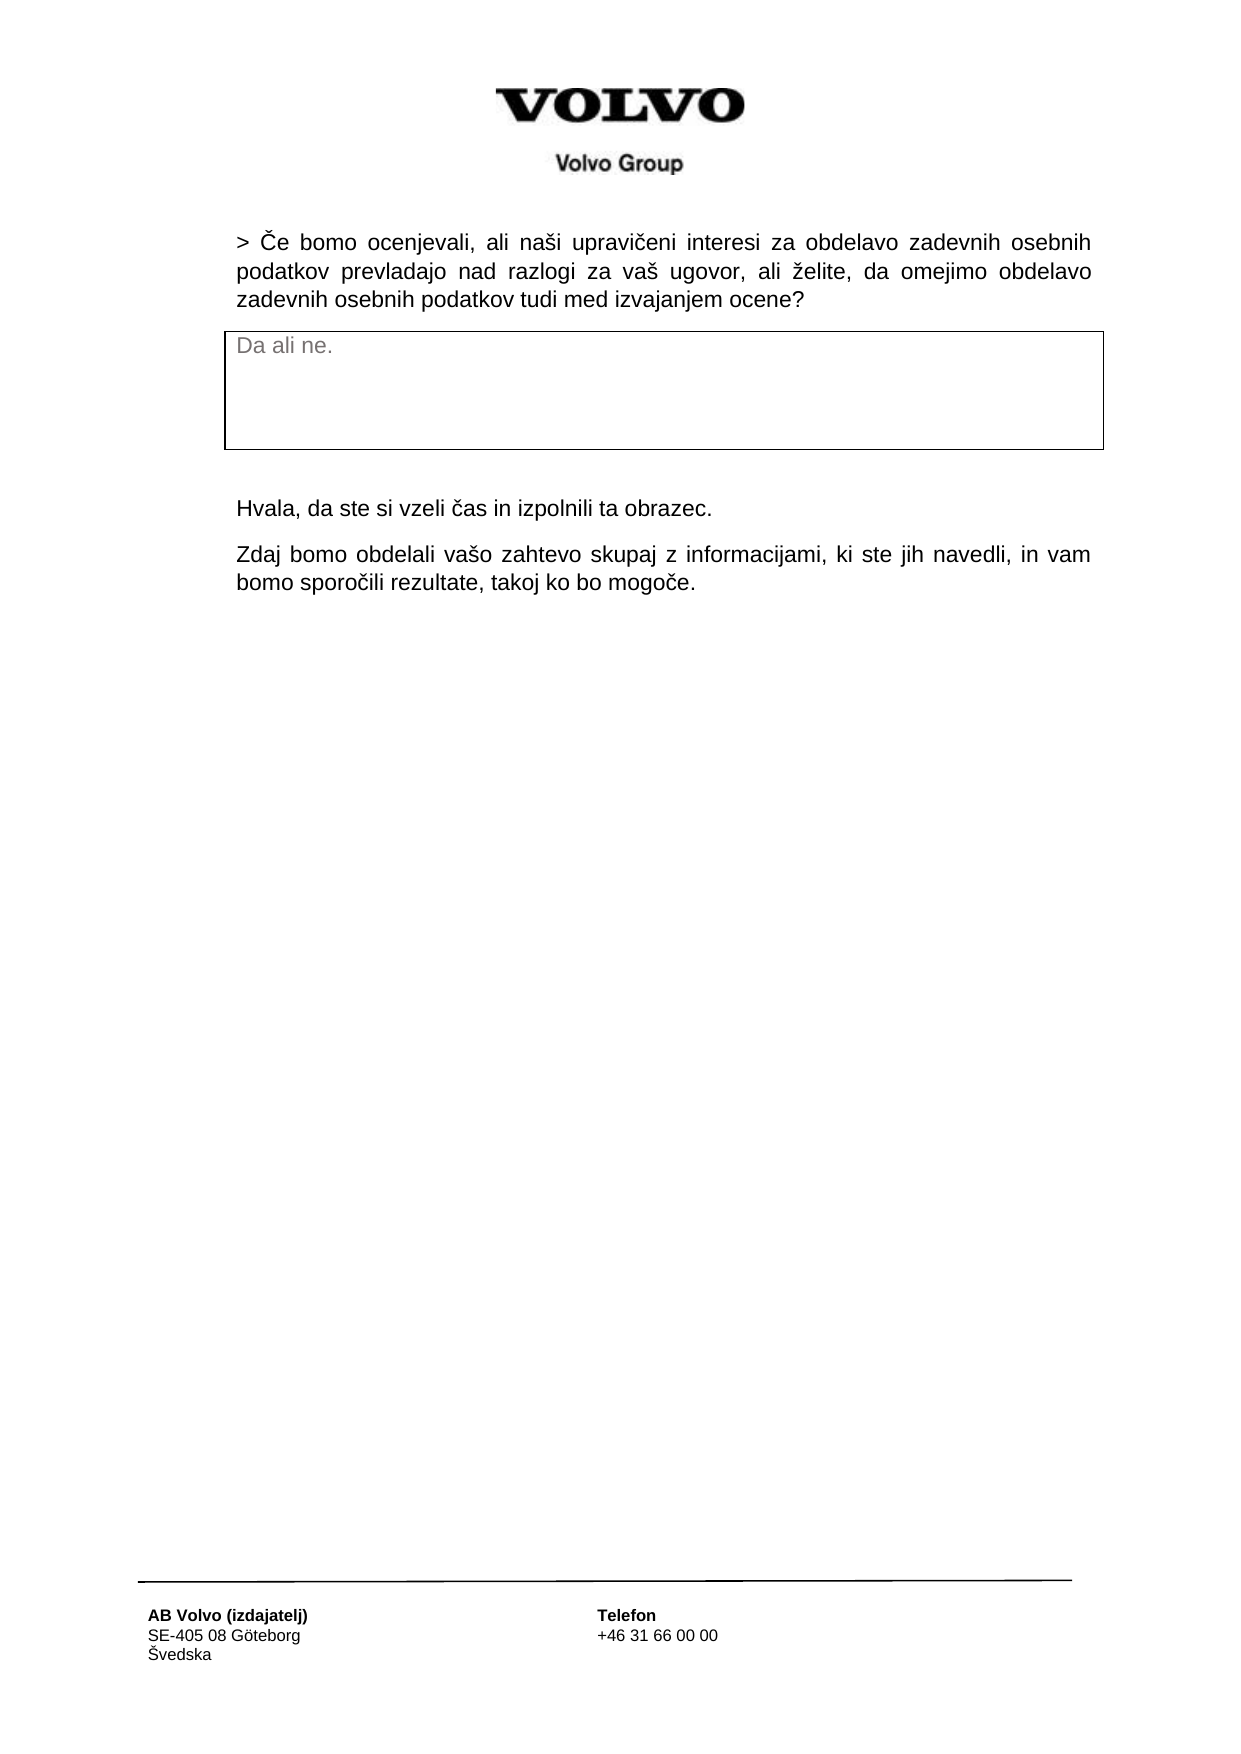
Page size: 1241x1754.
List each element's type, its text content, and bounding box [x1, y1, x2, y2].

table_header Da ali ne. [226, 332, 1103, 449]
text Hvala, da ste si vzeli čas in izpolnili ta obrazec. [236, 495, 1093, 522]
picture [495, 88, 745, 175]
text Zdaj bomo obdelali vašo zahtevo skupaj z informacijami, ki ste jih navedli, in vam bomo sporočili rezultate, takoj ko bo mogoče. [236, 541, 1093, 595]
text > Če bomo ocenjevali, ali naši upravičeni interesi za obdelavo zadevnih osebnih podatkov prevladajo nad razlogi za vaš ugovor, ali želite, da omejimo obdelavo zadevnih osebnih podatkov tudi med izvajanjem ocene? [236, 229, 1093, 312]
